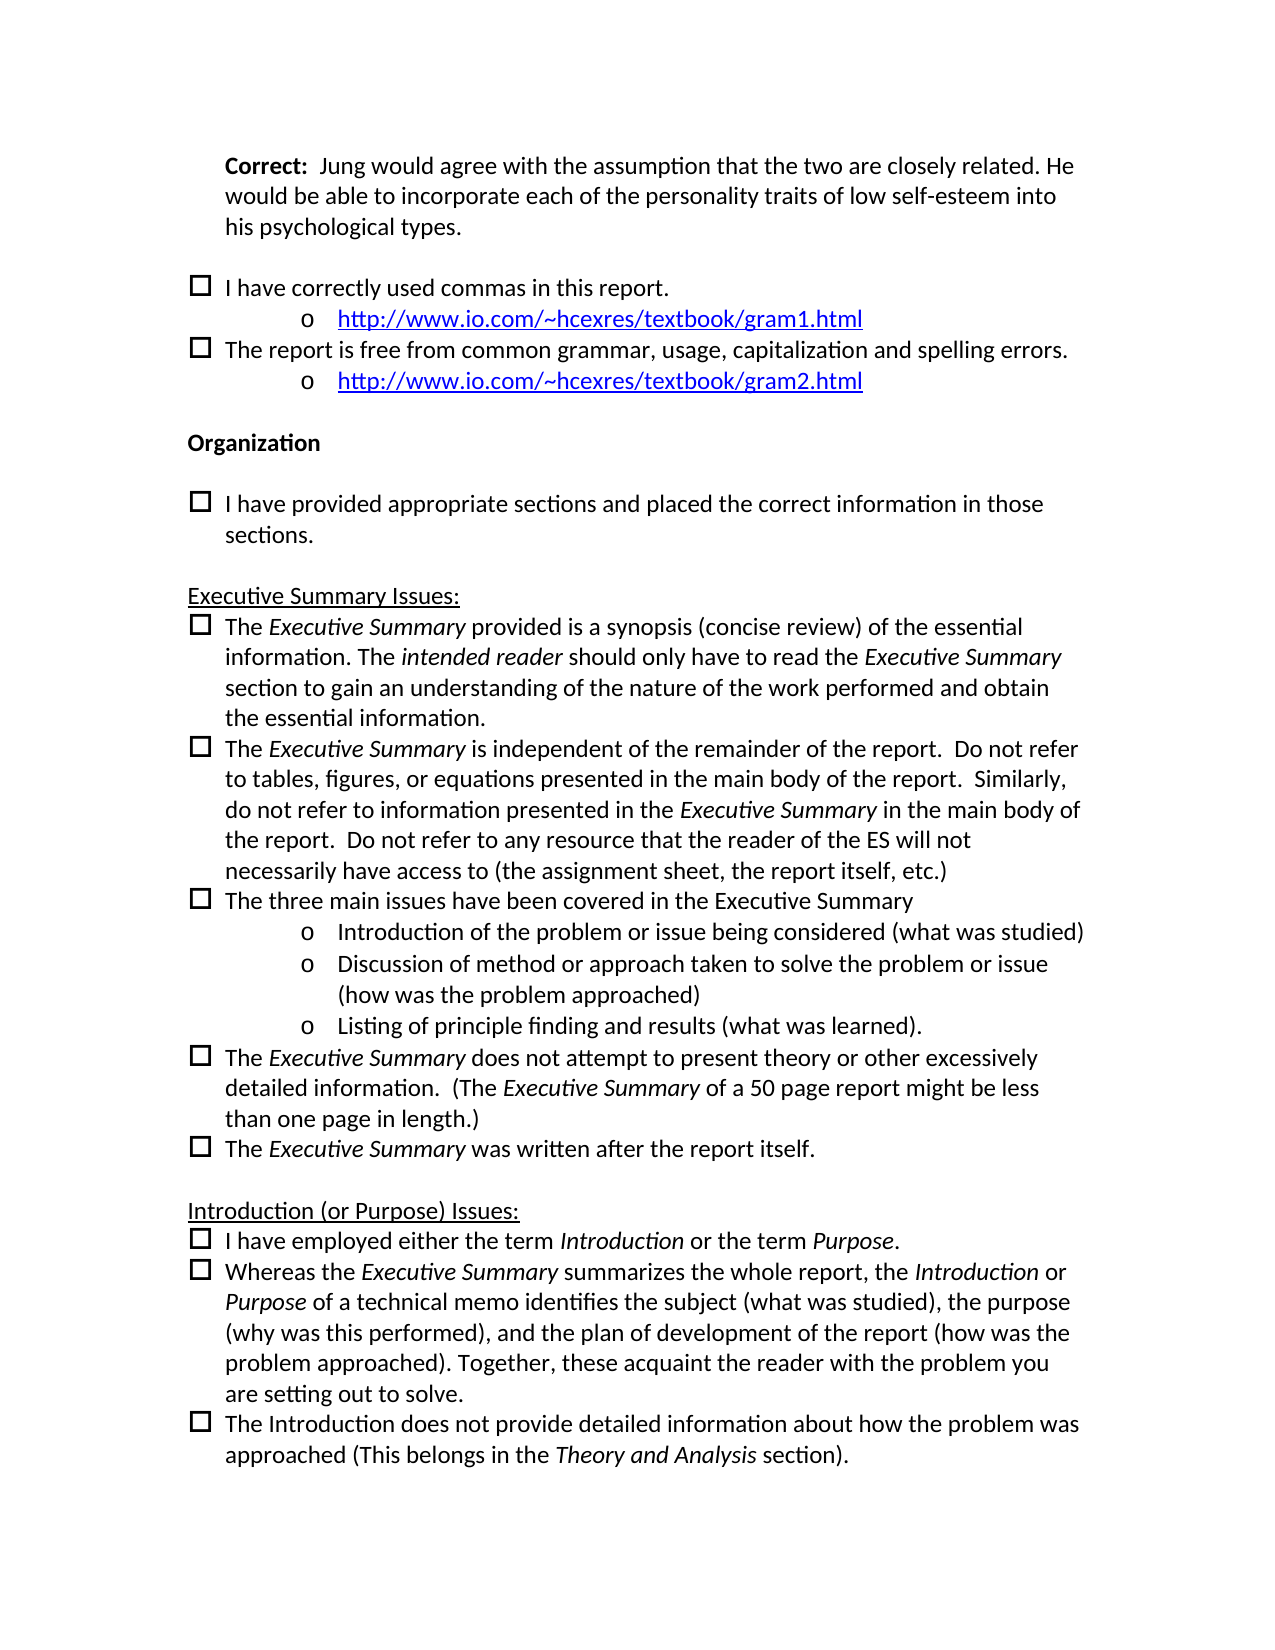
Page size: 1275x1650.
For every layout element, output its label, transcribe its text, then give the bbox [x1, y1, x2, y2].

list Introduction of the problem or issue being considered (what was studied) [300, 916, 1087, 948]
list The Executive Summary provided is a synopsis (concise review) of the essential information. The intended reader should only have to read the Executive Summary section to gain an understanding of the nature of the work performed and obtain the essential information. [187, 611, 1087, 733]
list Whereas the Executive Summary summarizes the whole report, the Introduction or Purpose of a technical memo identifies the subject (what was studied), the purpose (why was this performed), and the plan of development of the report (how was the problem approached). Together, these acquaint the reader with the problem you are setting out to solve. [187, 1256, 1087, 1409]
list I have employed either the term Introduction or the term Purpose. [187, 1225, 1087, 1256]
list The Executive Summary was written after the report itself. [187, 1134, 1087, 1164]
text Introduction (or Purpose) Issues: [187, 1195, 1087, 1225]
list The three main issues have been covered in the Executive Summary [187, 886, 1087, 916]
list The report is free from common grammar, usage, capitalization and spelling errors. [187, 334, 1087, 365]
text Executive Summary Issues: [187, 580, 1087, 611]
list The Introduction does not provide detailed information about how the problem was approached (This belongs in the Theory and Analysis section). [187, 1409, 1087, 1470]
list I have correctly used commas in this report. [187, 272, 1087, 303]
text Correct: Jung would agree with the assumption that the two are closely related. He would be able to incorporate each of the personality traits of low self-esteem into his psychological types. [225, 150, 1087, 242]
list http://www.io.com/~hcexres/textbook/gram1.html [300, 303, 1087, 334]
list I have provided appropriate sections and placed the correct information in those sections. [187, 488, 1087, 549]
list The Executive Summary does not attempt to present theory or other excessively detailed information. (The Executive Summary of a 50 page report might be less than one page in length.) [187, 1042, 1087, 1134]
list Listing of principle finding and results (what was learned). [300, 1010, 1087, 1042]
list http://www.io.com/~hcexres/textbook/gram2.html [300, 365, 1087, 397]
text Organization [187, 427, 1087, 458]
list The Executive Summary is independent of the remainder of the report. Do not refer to tables, figures, or equations presented in the main body of the report. Similarly, do not refer to information presented in the Executive Summary in the main body of the report. Do not refer to any resource that the reader of the ES will not necessarily have access to (the assignment sheet, the report itself, etc.) [187, 733, 1087, 886]
list Discussion of method or approach taken to solve the problem or issue (how was the problem approached) [300, 948, 1087, 1010]
